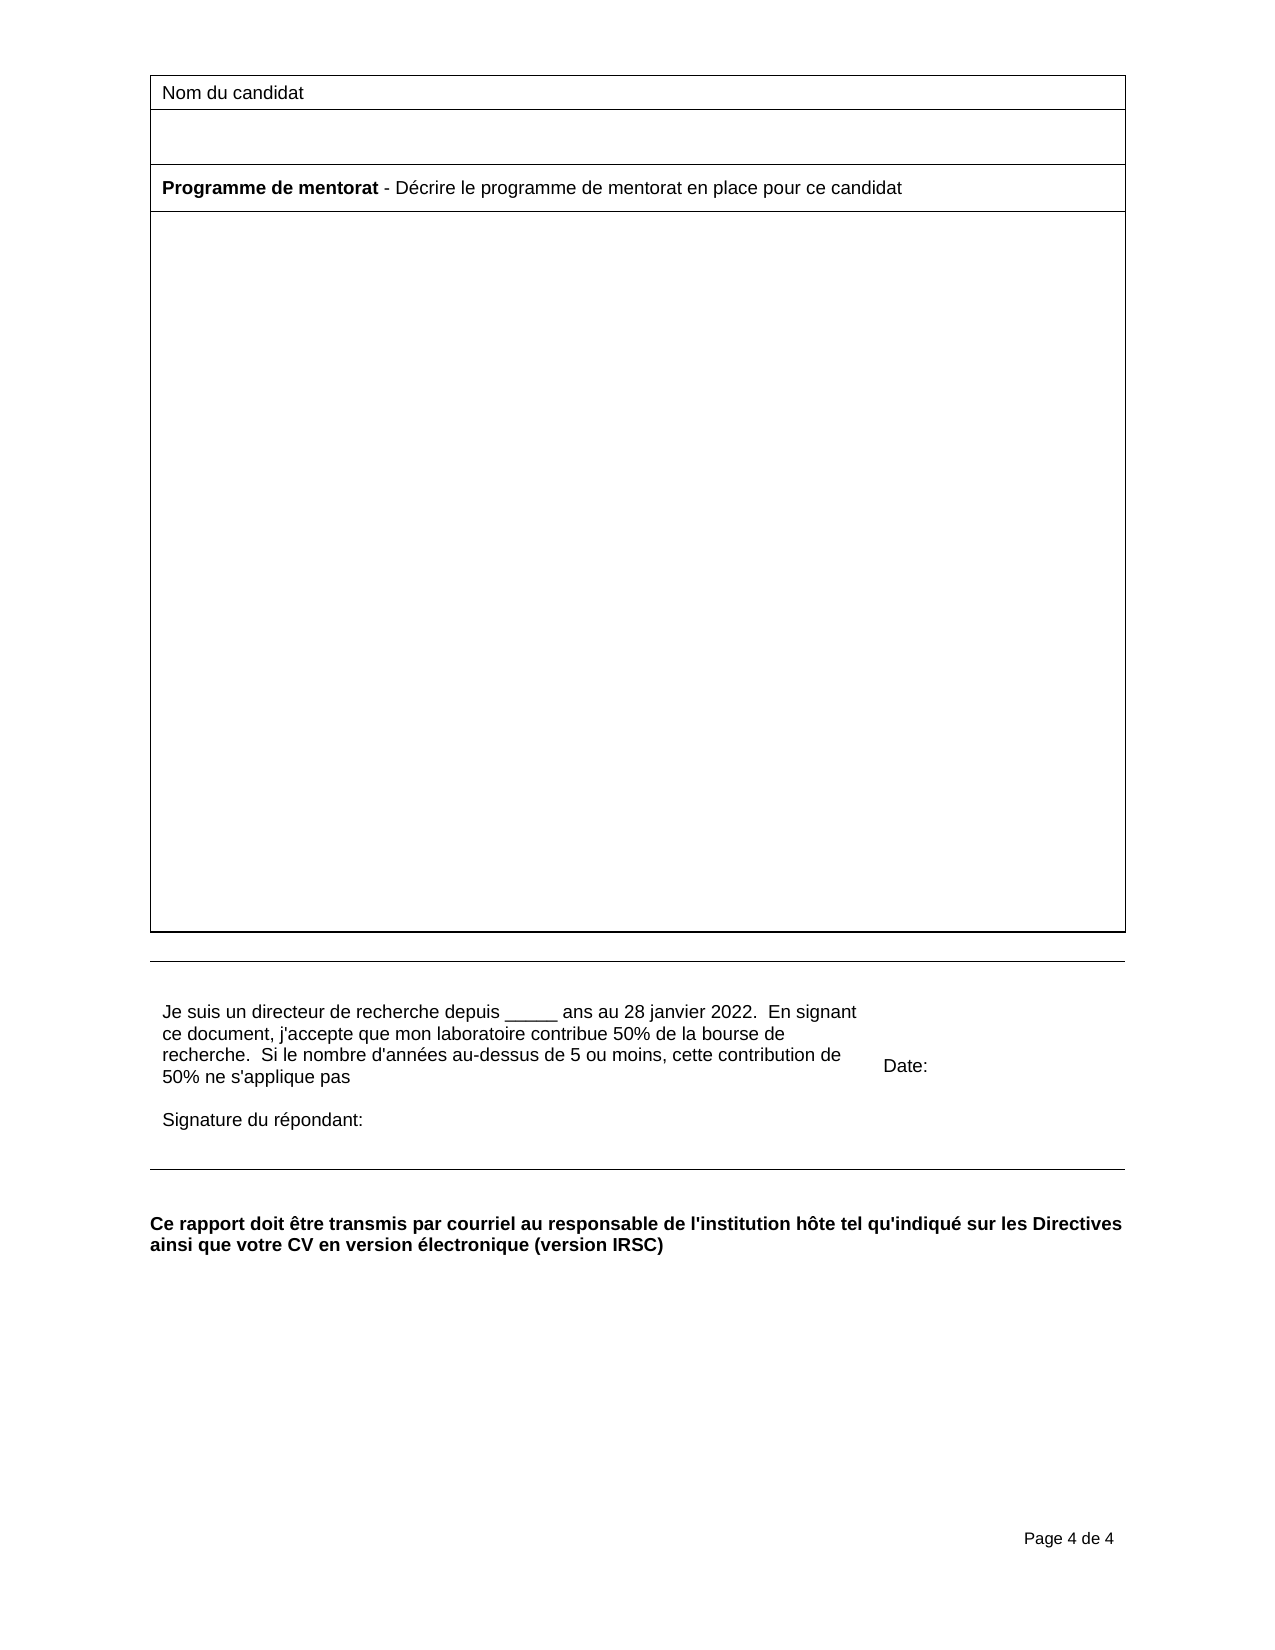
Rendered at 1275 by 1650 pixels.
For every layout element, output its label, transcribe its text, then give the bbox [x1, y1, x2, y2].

table_header Date: [871, 962, 1125, 1168]
table_cell [151, 212, 1125, 931]
table_cell Programme de mentorat - Décrire le programme de mentorat en place pour ce candidat [151, 165, 1125, 211]
table_header Je suis un directeur de recherche depuis _____ ans au 28 janvier 2022. En signant ce document, j'accepte que mon laboratoire contribue 50% de la bourse de recherche. Si le nombre d'années au-dessus de 5 ou moins, cette contribution de 50% ne s'applique pas Signature du répondant: [150, 962, 871, 1168]
table_header Nom du candidat [151, 76, 1125, 109]
table_cell [151, 110, 1125, 164]
text Ce rapport doit être transmis par courriel au responsable de l'institution hôte tel qu'indiqué sur les Directives ainsi que votre CV en version électronique (version IRSC) [150, 1213, 1125, 1256]
